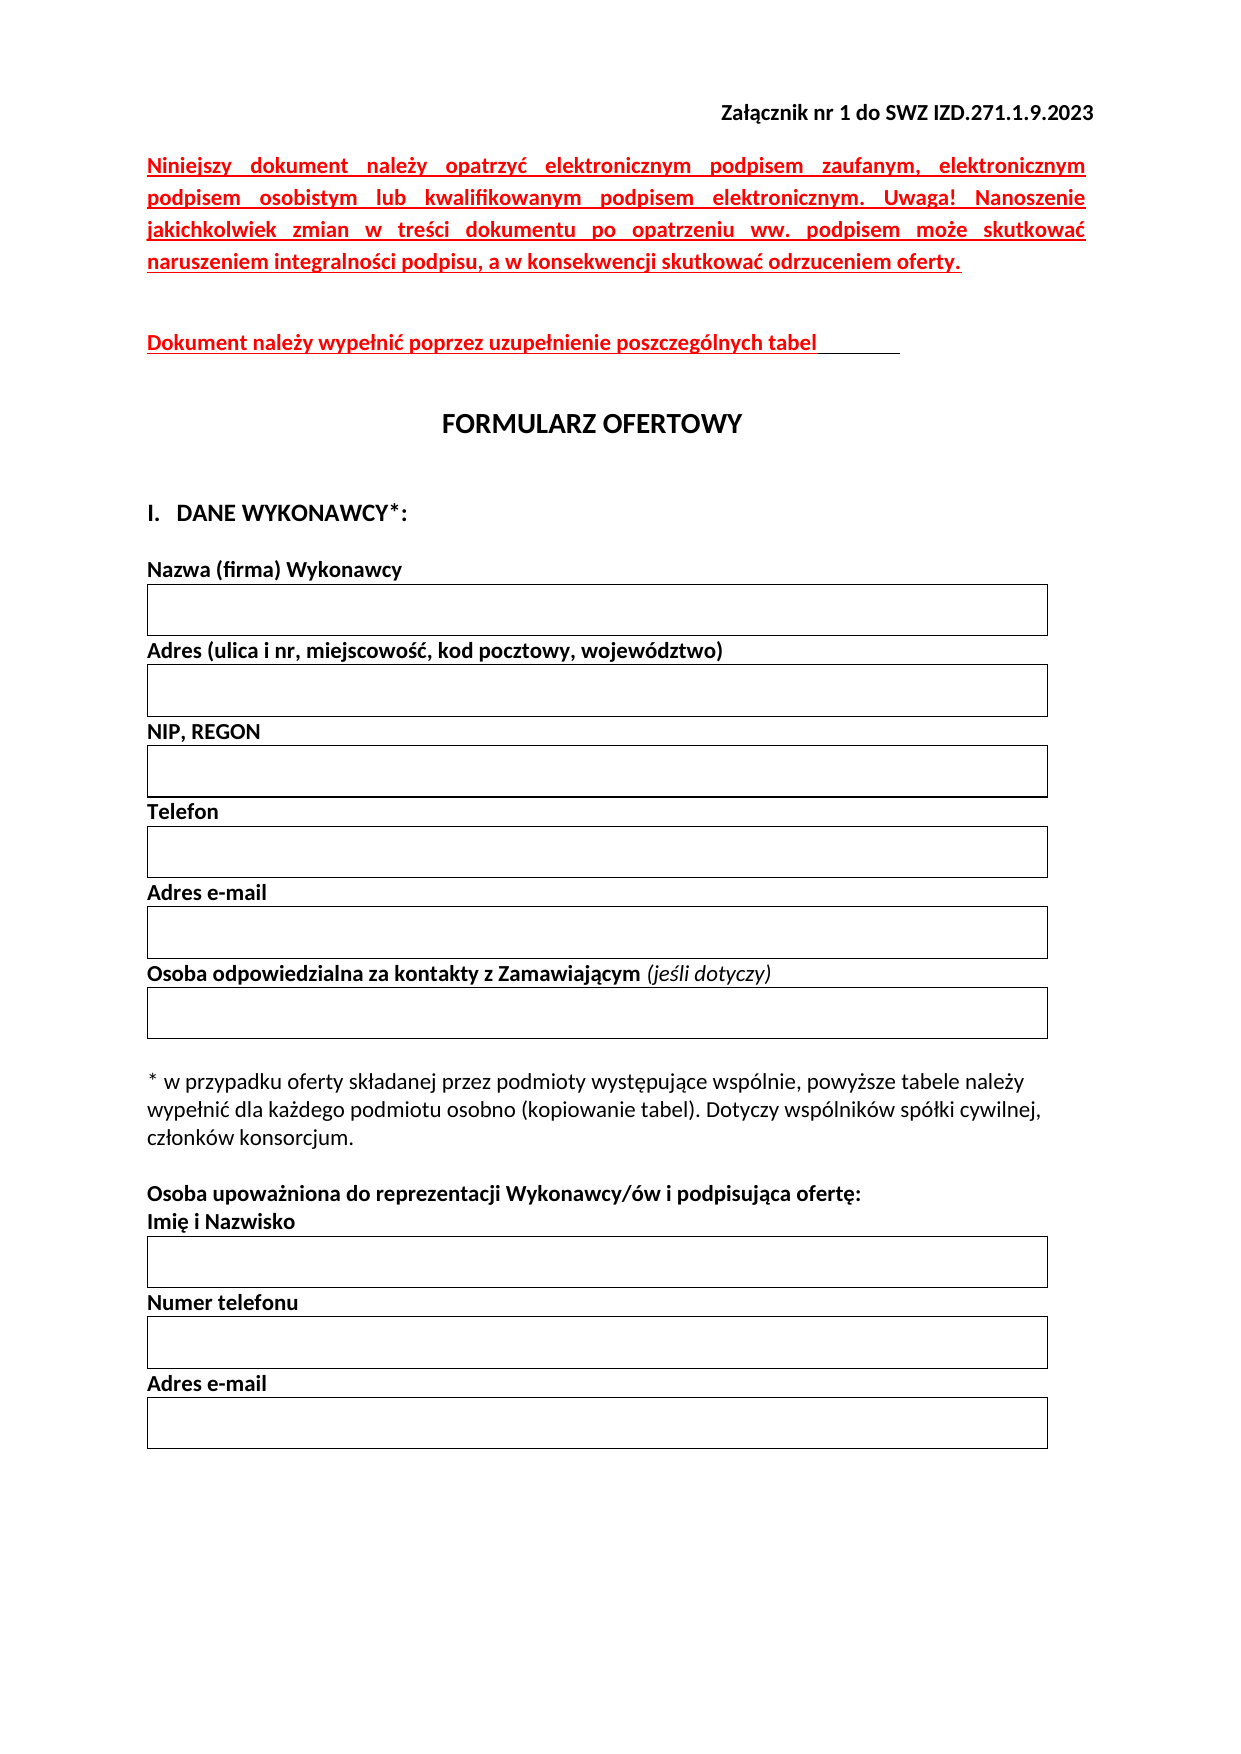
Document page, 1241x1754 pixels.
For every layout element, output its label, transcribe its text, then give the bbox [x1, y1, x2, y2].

text Adres (ulica i nr, miejscowość, kod pocztowy, województwo) [147, 636, 1094, 664]
text Dokument należy wypełnić poprzez uzupełnienie poszczególnych tabel [147, 328, 1086, 357]
table_header [148, 1398, 1047, 1448]
text * w przypadku oferty składanej przez podmioty występujące wspólnie, powyższe tabele należy wypełnić dla każdego podmiotu osobno (kopiowanie tabel). Dotyczy wspólników spółki cywilnej, członków konsorcjum. [147, 1067, 1094, 1151]
table_header [148, 746, 1047, 796]
text Załącznik nr 1 do SWZ IZD.271.1.9.2023 [147, 98, 1094, 126]
table_header [148, 1237, 1047, 1287]
text Numer telefonu [147, 1288, 1094, 1316]
text Adres e-mail [147, 878, 1094, 906]
table_header [148, 665, 1047, 716]
text Adres e-mail [147, 1369, 1094, 1397]
table_header [148, 1317, 1047, 1368]
text NIP, REGON [147, 717, 1094, 745]
table_header [148, 827, 1047, 877]
text Niniejszy dokument należy opatrzyć elektronicznym podpisem zaufanym, elektronicznym podpisem osobistym lub kwalifikowanym podpisem elektronicznym. Uwaga! Nanoszenie jakichkolwiek zmian w treści dokumentu po opatrzeniu ww. podpisem może skutkować naruszeniem integralności podpisu, a w konsekwencji skutkować odrzuceniem oferty. [147, 209, 1086, 239]
text Nazwa (firma) Wykonawcy [147, 556, 1094, 584]
text Telefon [147, 797, 1094, 826]
text Osoba upoważniona do reprezentacji Wykonawcy/ów i podpisująca ofertę: [147, 1179, 1094, 1207]
text Osoba odpowiedzialna za kontakty z Zamawiającym (jeśli dotyczy) [147, 959, 1094, 987]
text Niniejszy dokument należy opatrzyć elektronicznym podpisem zaufanym, elektronicznym podpisem osobistym lub kwalifikowanym podpisem elektronicznym. Uwaga! Nanoszenie jakichkolwiek zmian w treści dokumentu po opatrzeniu ww. podpisem może skutkować naruszeniem integralności podpisu, a w konsekwencji skutkować odrzuceniem oferty. [147, 177, 1086, 207]
text Niniejszy dokument należy opatrzyć elektronicznym podpisem zaufanym, elektronicznym podpisem osobistym lub kwalifikowanym podpisem elektronicznym. Uwaga! Nanoszenie jakichkolwiek zmian w treści dokumentu po opatrzeniu ww. podpisem może skutkować naruszeniem integralności podpisu, a w konsekwencji skutkować odrzuceniem oferty. [147, 151, 1086, 175]
list DANE WYKONAWCY*: [147, 497, 1094, 528]
text Niniejszy dokument należy opatrzyć elektronicznym podpisem zaufanym, elektronicznym podpisem osobistym lub kwalifikowanym podpisem elektronicznym. Uwaga! Nanoszenie jakichkolwiek zmian w treści dokumentu po opatrzeniu ww. podpisem może skutkować naruszeniem integralności podpisu, a w konsekwencji skutkować odrzuceniem oferty. [147, 241, 1086, 308]
text Imię i Nazwisko [147, 1207, 1094, 1236]
table_header [148, 988, 1047, 1038]
table_header [148, 907, 1047, 958]
text FORMULARZ OFERTOWY [368, 405, 1094, 469]
table_header [148, 585, 1047, 635]
